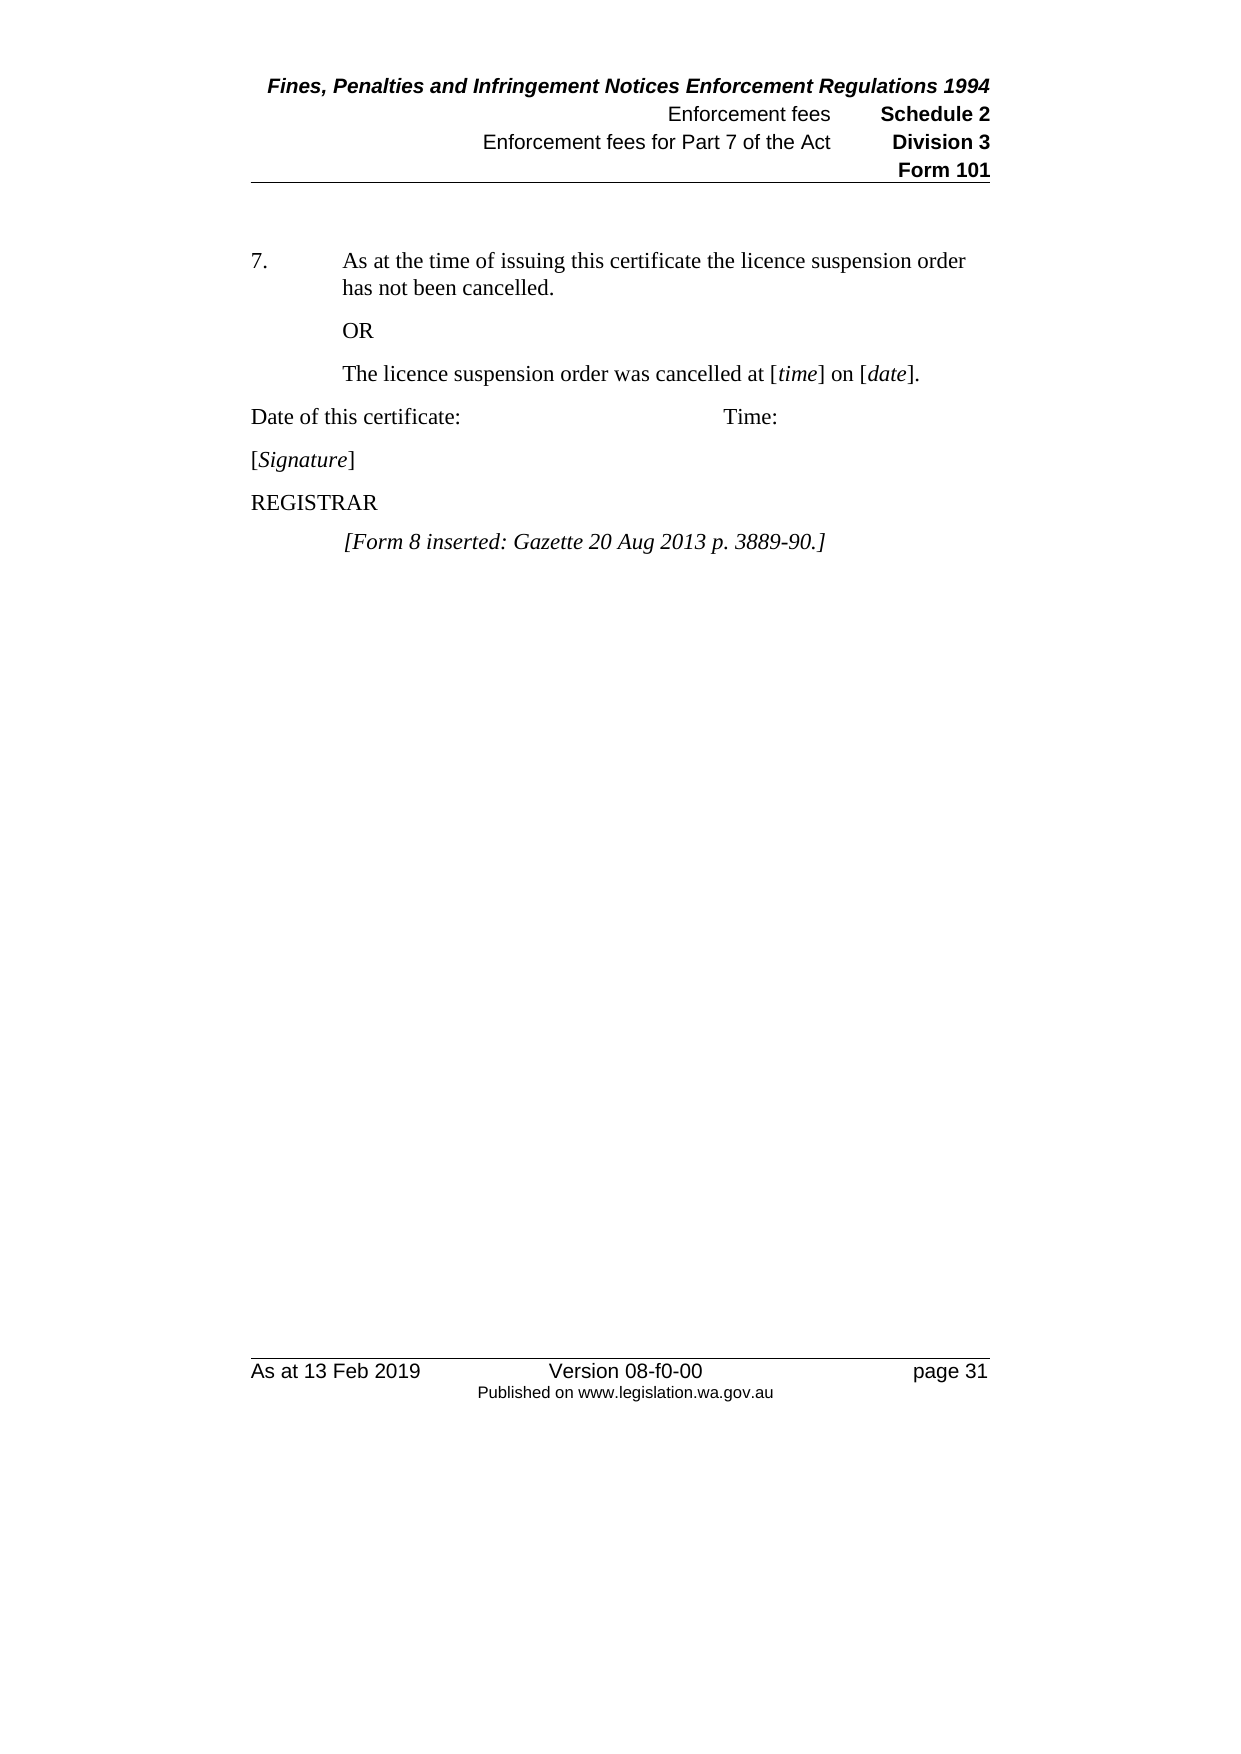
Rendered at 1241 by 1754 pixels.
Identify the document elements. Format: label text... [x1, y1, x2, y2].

text OR [251, 317, 990, 343]
text 7. As at the time of issuing this certificate the licence suspension order has not been cancelled. [251, 247, 990, 300]
text The licence suspension order was cancelled at [time] on [date]. [251, 360, 990, 386]
text REGISTRAR [251, 489, 990, 515]
text Date of this certificate: Time: [251, 403, 990, 429]
text [Form 8 inserted: Gazette 20 Aug 2013 p. 3889-90.] [251, 528, 990, 554]
text [Signature] [251, 446, 990, 472]
